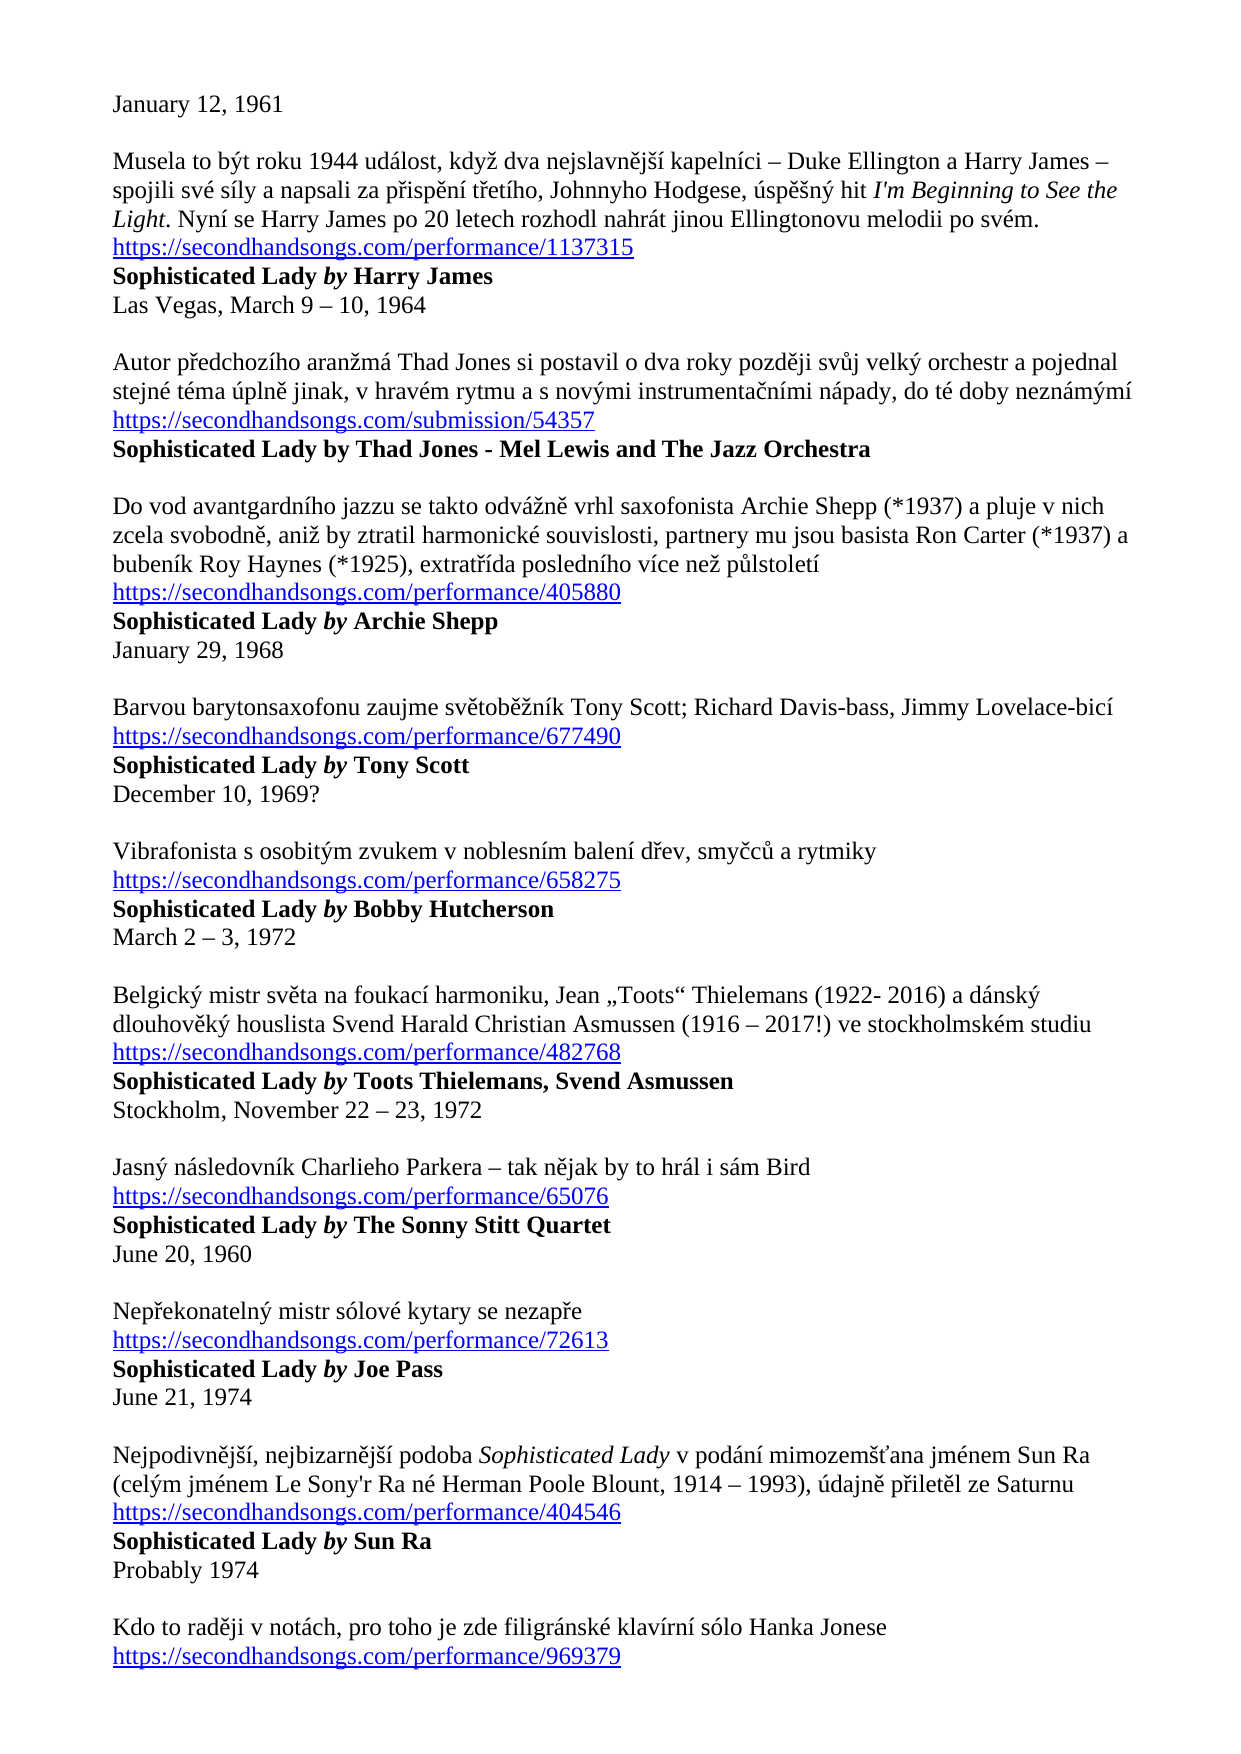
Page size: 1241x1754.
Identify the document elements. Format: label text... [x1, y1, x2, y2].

text Sophisticated Lady by Thad Jones - Mel Lewis and The Jazz Orchestra [112, 434, 1140, 462]
text Sophisticated Lady by Toots Thielemans, Svend Asmussen [112, 1066, 1140, 1095]
text https://secondhandsongs.com/performance/677490 [112, 721, 1140, 750]
text https://secondhandsongs.com/performance/404546 [112, 1497, 1140, 1526]
text Autor předchozího aranžmá Thad Jones si postavil o dva roky později svůj velký orchestr a pojednal stejné téma úplně jinak, v hravém rytmu a s novými instrumentačními nápady, do té doby neznámýmí [112, 347, 1140, 405]
text January 12, 1961 [112, 89, 1140, 117]
text Sophisticated Lady by Harry James [112, 261, 1140, 290]
text January 29, 1968 [112, 635, 1140, 664]
text Stockholm, November 22 – 23, 1972 [112, 1095, 1140, 1124]
text https://secondhandsongs.com/performance/65076 [112, 1181, 1140, 1210]
text https://secondhandsongs.com/performance/1137315 [112, 232, 1140, 261]
text June 20, 1960 [112, 1239, 1140, 1267]
text Do vod avantgardního jazzu se takto odvážně vrhl saxofonista Archie Shepp (*1937) a pluje v nich zcela svobodně, aniž by ztratil harmonické souvislosti, partnery mu jsou basista Ron Carter (*1937) a bubeník Roy Haynes (*1925), extratřída posledního více než půlstoletí [112, 491, 1140, 577]
text March 2 – 3, 1972 [112, 922, 1140, 951]
text Sophisticated Lady by The Sonny Stitt Quartet [112, 1210, 1140, 1239]
text Sophisticated Lady by Sun Ra [112, 1526, 1140, 1555]
text Kdo to raději v notách, pro toho je zde filigránské klavírní sólo Hanka Jonese [112, 1612, 1140, 1641]
text Musela to být roku 1944 událost, když dva nejslavnější kapelníci – Duke Ellington a Harry James – spojili své síly a napsali za přispění třetího, Johnnyho Hodgese, úspěšný hit I'm Beginning to See the Light. Nyní se Harry James po 20 letech rozhodl nahrát jinou Ellingtonovu melodii po svém. [112, 146, 1140, 232]
text https://secondhandsongs.com/performance/658275 [112, 865, 1140, 894]
text Probably 1974 [112, 1555, 1140, 1584]
text https://secondhandsongs.com/performance/482768 [112, 1037, 1140, 1066]
text Sophisticated Lady by Joe Pass [112, 1354, 1140, 1382]
text Sophisticated Lady by Bobby Hutcherson [112, 894, 1140, 922]
text https://secondhandsongs.com/performance/405880 [112, 577, 1140, 606]
text Belgický mistr světa na foukací harmoniku, Jean „Toots“ Thielemans (1922- 2016) a dánský dlouhověký houslista Svend Harald Christian Asmussen (1916 – 2017!) ve stockholmském studiu [112, 980, 1140, 1037]
text Barvou barytonsaxofonu zaujme světoběžník Tony Scott; Richard Davis-bass, Jimmy Lovelace-bicí [112, 692, 1140, 721]
text https://secondhandsongs.com/performance/72613 [112, 1325, 1140, 1354]
text December 10, 1969? [112, 779, 1140, 807]
text Sophisticated Lady by Archie Shepp [112, 606, 1140, 635]
text Sophisticated Lady by Tony Scott [112, 750, 1140, 779]
text Las Vegas, March 9 – 10, 1964 [112, 290, 1140, 319]
text Jasný následovník Charlieho Parkera – tak nějak by to hrál i sám Bird [112, 1152, 1140, 1181]
text June 21, 1974 [112, 1382, 1140, 1411]
text https://secondhandsongs.com/submission/54357 [112, 405, 1140, 434]
text Nepřekonatelný mistr sólové kytary se nezapře [112, 1296, 1140, 1325]
text Vibrafonista s osobitým zvukem v noblesním balení dřev, smyčců a rytmiky [112, 836, 1140, 865]
text https://secondhandsongs.com/performance/969379 [112, 1641, 1140, 1670]
text Nejpodivnější, nejbizarnější podoba Sophisticated Lady v podání mimozemšťana jménem Sun Ra (celým jménem Le Sony'r Ra né Herman Poole Blount, 1914 – 1993), údajně přiletěl ze Saturnu [112, 1440, 1140, 1497]
